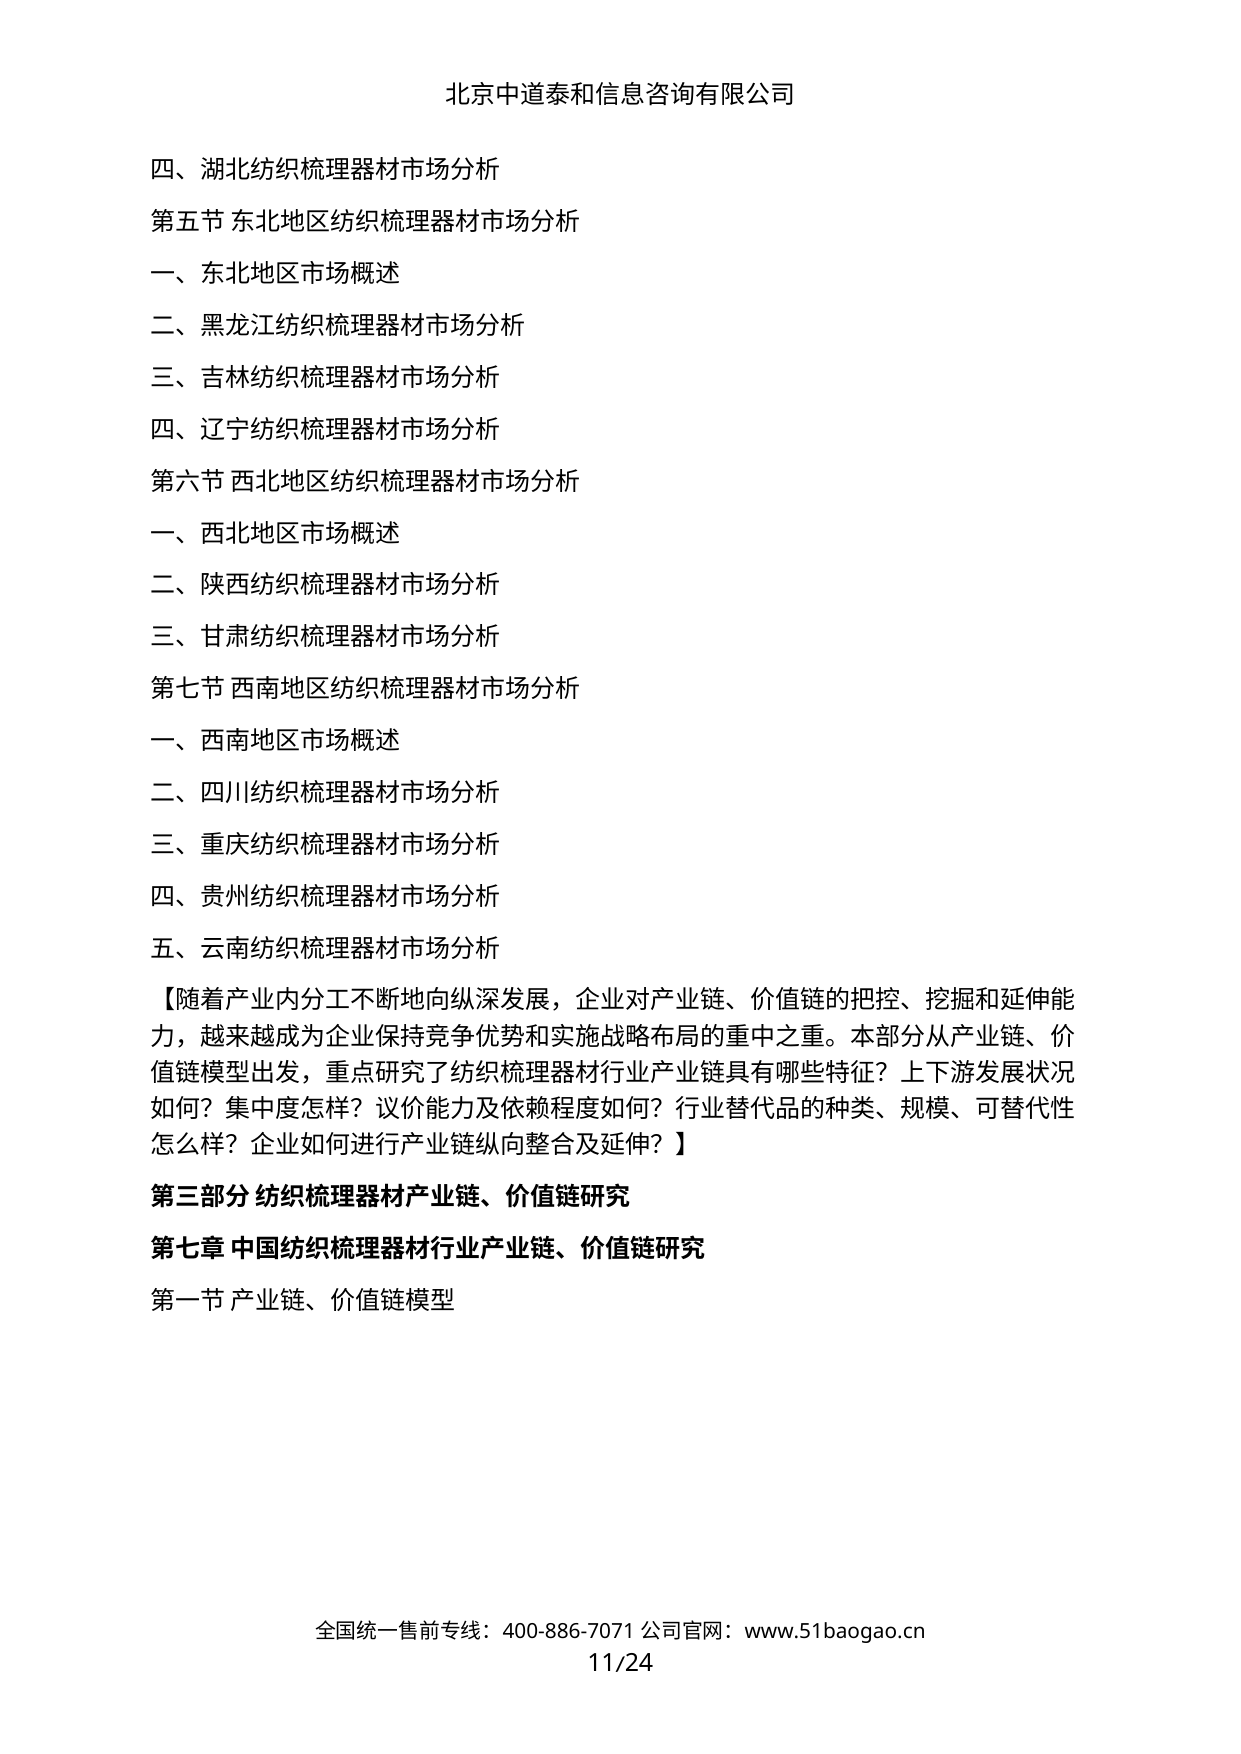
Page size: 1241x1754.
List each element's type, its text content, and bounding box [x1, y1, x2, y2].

text 四、辽宁纺织梳理器材市场分析 [150, 409, 1090, 446]
text 第三部分 纺织梳理器材产业链、价值链研究 [150, 1177, 1090, 1213]
text 第六节 西北地区纺织梳理器材市场分析 [150, 461, 1090, 497]
text 三、吉林纺织梳理器材市场分析 [150, 357, 1090, 394]
text 二、陕西纺织梳理器材市场分析 [150, 565, 1090, 601]
text 第五节 东北地区纺织梳理器材市场分析 [150, 202, 1090, 238]
text 四、湖北纺织梳理器材市场分析 [150, 150, 1090, 186]
text 二、黑龙江纺织梳理器材市场分析 [150, 306, 1090, 342]
text 三、重庆纺织梳理器材市场分析 [150, 824, 1090, 861]
text 第七章 中国纺织梳理器材行业产业链、价值链研究 [150, 1229, 1090, 1265]
text 一、西南地区市场概述 [150, 721, 1090, 757]
text 一、东北地区市场概述 [150, 254, 1090, 290]
text 一、西北地区市场概述 [150, 513, 1090, 549]
text 第七节 西南地区纺织梳理器材市场分析 [150, 669, 1090, 705]
text 三、甘肃纺织梳理器材市场分析 [150, 617, 1090, 653]
text 四、贵州纺织梳理器材市场分析 [150, 876, 1090, 912]
text 五、云南纺织梳理器材市场分析 [150, 928, 1090, 964]
text 【随着产业内分工不断地向纵深发展，企业对产业链、价值链的把控、挖掘和延伸能力，越来越成为企业保持竞争优势和实施战略布局的重中之重。本部分从产业链、价值链模型出发，重点研究了纺织梳理器材行业产业链具有哪些特征？上下游发展状况如何？集中度怎样？议价能力及依赖程度如何？行业替代品的种类、规模、可替代性怎么样？企业如何进行产业链纵向整合及延伸？】 [150, 980, 1090, 1161]
text 二、四川纺织梳理器材市场分析 [150, 772, 1090, 809]
text 第一节 产业链、价值链模型 [150, 1281, 1090, 1317]
